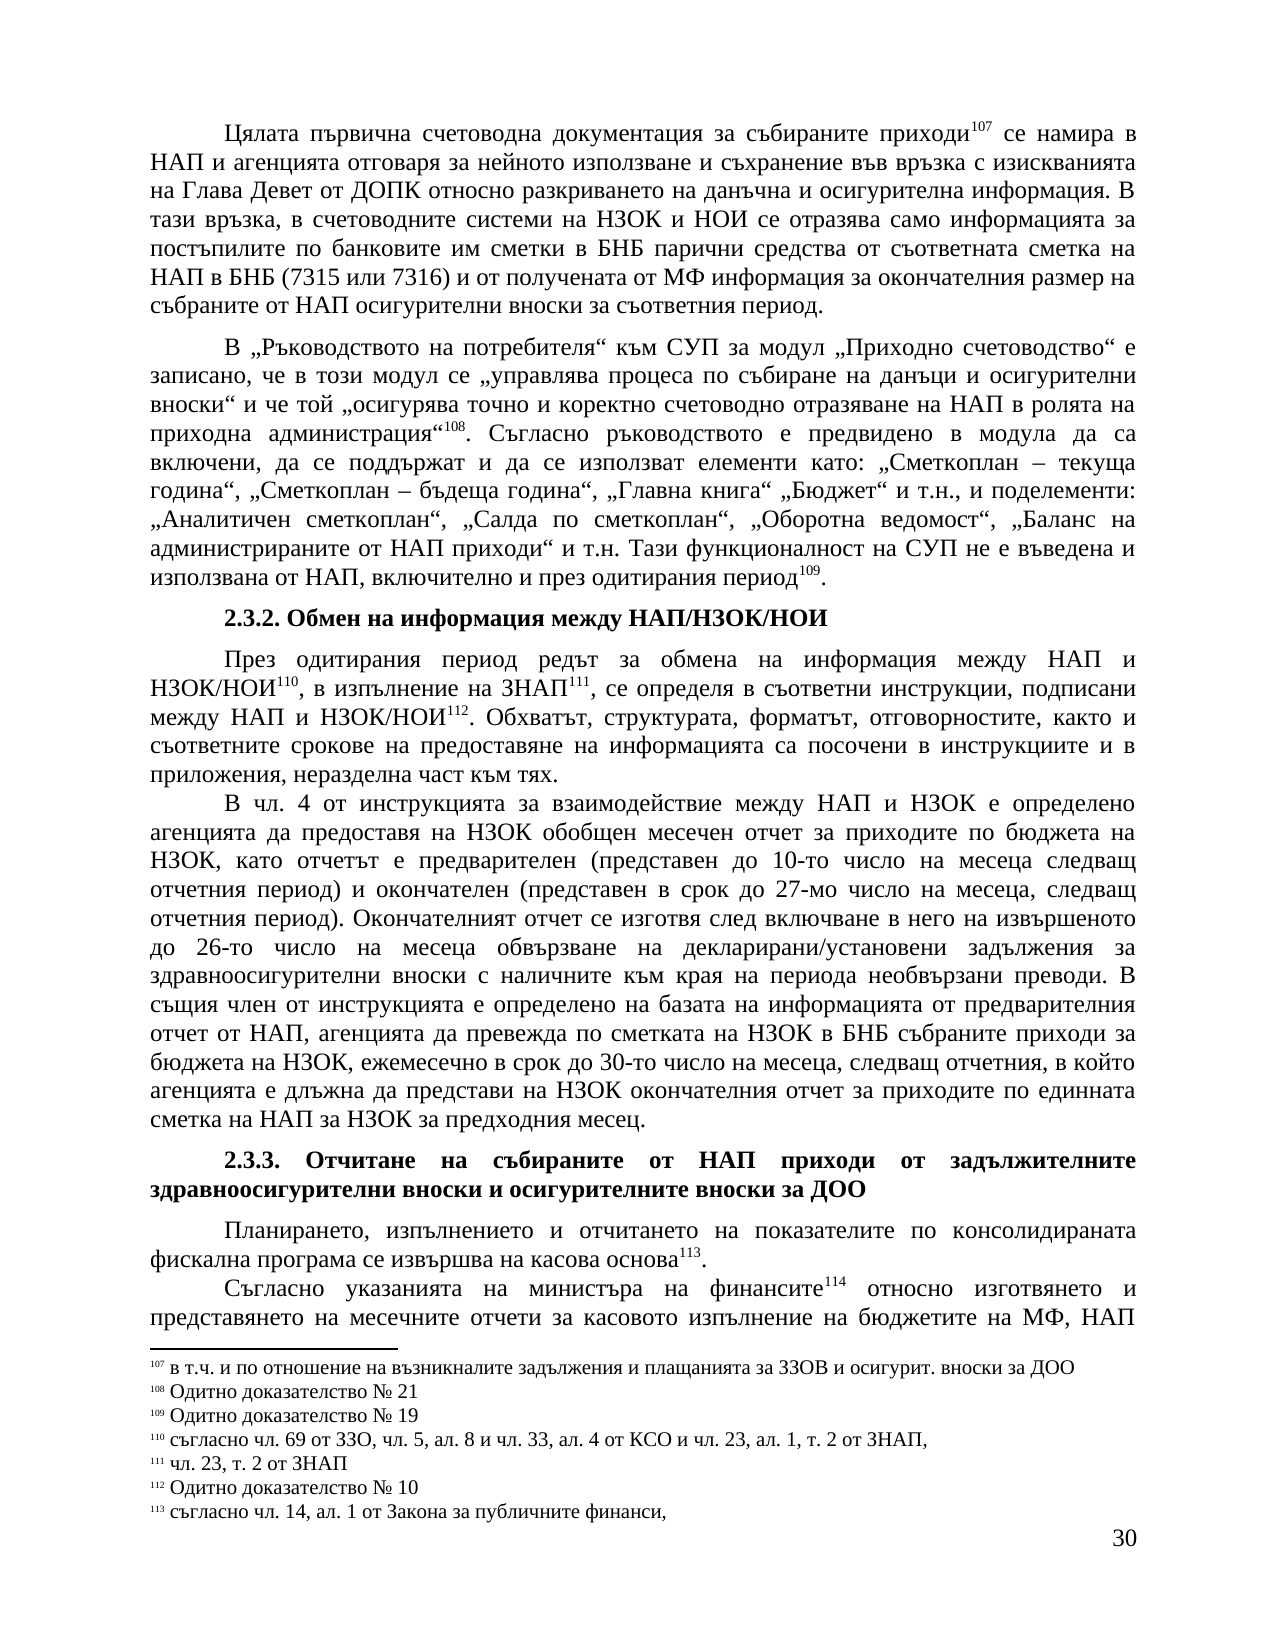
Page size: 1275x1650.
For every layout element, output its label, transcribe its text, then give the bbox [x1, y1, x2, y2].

text 2.3.3. Отчитане на събираните от НАП приходи от задължителните здравноосигурителни вноски и осигурителните вноски за ДОО [150, 1146, 1137, 1203]
text 2.3.2. Обмен на информация между НАП/НЗОК/НОИ [150, 603, 1137, 632]
text Цялата първична счетоводна документация за събираните приходи се намира в НАП и агенцията отговаря за нейното използване и съхранение във връзка с изискванията на Глава Девет от ДОПК относно разкриването на данъчна и осигурителна информация. В тази връзка, в счетоводните системи на НЗОК и НОИ се отразява само информацията за постъпилите по банковите им сметки в БНБ парични средства от съответната сметка на НАП в БНБ (7315 или 7316) и от получената от МФ информация за окончателния размер на събраните от НАП осигурителни вноски за съответния период. [150, 118, 1137, 319]
text През одитирания период редът за обмена на информация между НАП и НЗОК/НОИ, в изпълнение на ЗНАП, се определя в съответни инструкции, подписани между НАП и НЗОК/НОИ. Обхватът, структурата, форматът, отговорностите, както и съответните срокове на предоставяне на информацията са посочени в инструкциите и в приложения, неразделна част към тях. [150, 644, 1137, 788]
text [150, 1273, 1137, 1331]
text В „Ръководството на потребителя“ към СУП за модул „Приходно счетоводство“ е записано, че в този модул се „управлява процеса по събиране на данъци и осигурителни вноски“ и че той „осигурява точно и коректно счетоводно отразяване на НАП в ролята на приходна администрация“. Съгласно ръководството е предвидено в модула да са включени, да се поддържат и да се използват елементи като: „Сметкоплан – текуща година“, „Сметкоплан – бъдеща година“, „Главна книга“ „Бюджет“ и т.н., и поделементи: „Аналитичен сметкоплан“, „Салда по сметкоплан“, „Оборотна ведомост“, „Баланс на администрираните от НАП приходи“ и т.н. Тази функционалност на СУП не е въведена и използвана от НАП, включително и през одитирания период. [150, 332, 1137, 591]
text В чл. 4 от инструкцията за взаимодействие между НАП и НЗОК е определено агенцията да предоставя на НЗОК обобщен месечен отчет за приходите по бюджета на НЗОК, като отчетът е предварителен (представен до 10-то число на месеца следващ отчетния период) и окончателен (представен в срок до 27-мо число на месеца, следващ отчетния период). Окончателният отчет се изготвя след включване в него на извършеното до 26-то число на месеца обвързване на декларирани/установени задължения за здравноосигурителни вноски с наличните към края на периода необвързани преводи. В същия член от инструкцията е определено на базата на информацията от предварителния отчет от НАП, агенцията да превежда по сметката на НЗОК в БНБ събраните приходи за бюджета на НЗОК, ежемесечно в срок до 30-то число на месеца, следващ отчетния, в който агенцията е длъжна да представи на НЗОК окончателния отчет за приходите по единната сметка на НАП за НЗОК за предходния месец. [150, 788, 1137, 1133]
text Планирането, изпълнението и отчитането на показателите по консолидираната фискална програма се извършва на касова основа. [150, 1216, 1137, 1273]
